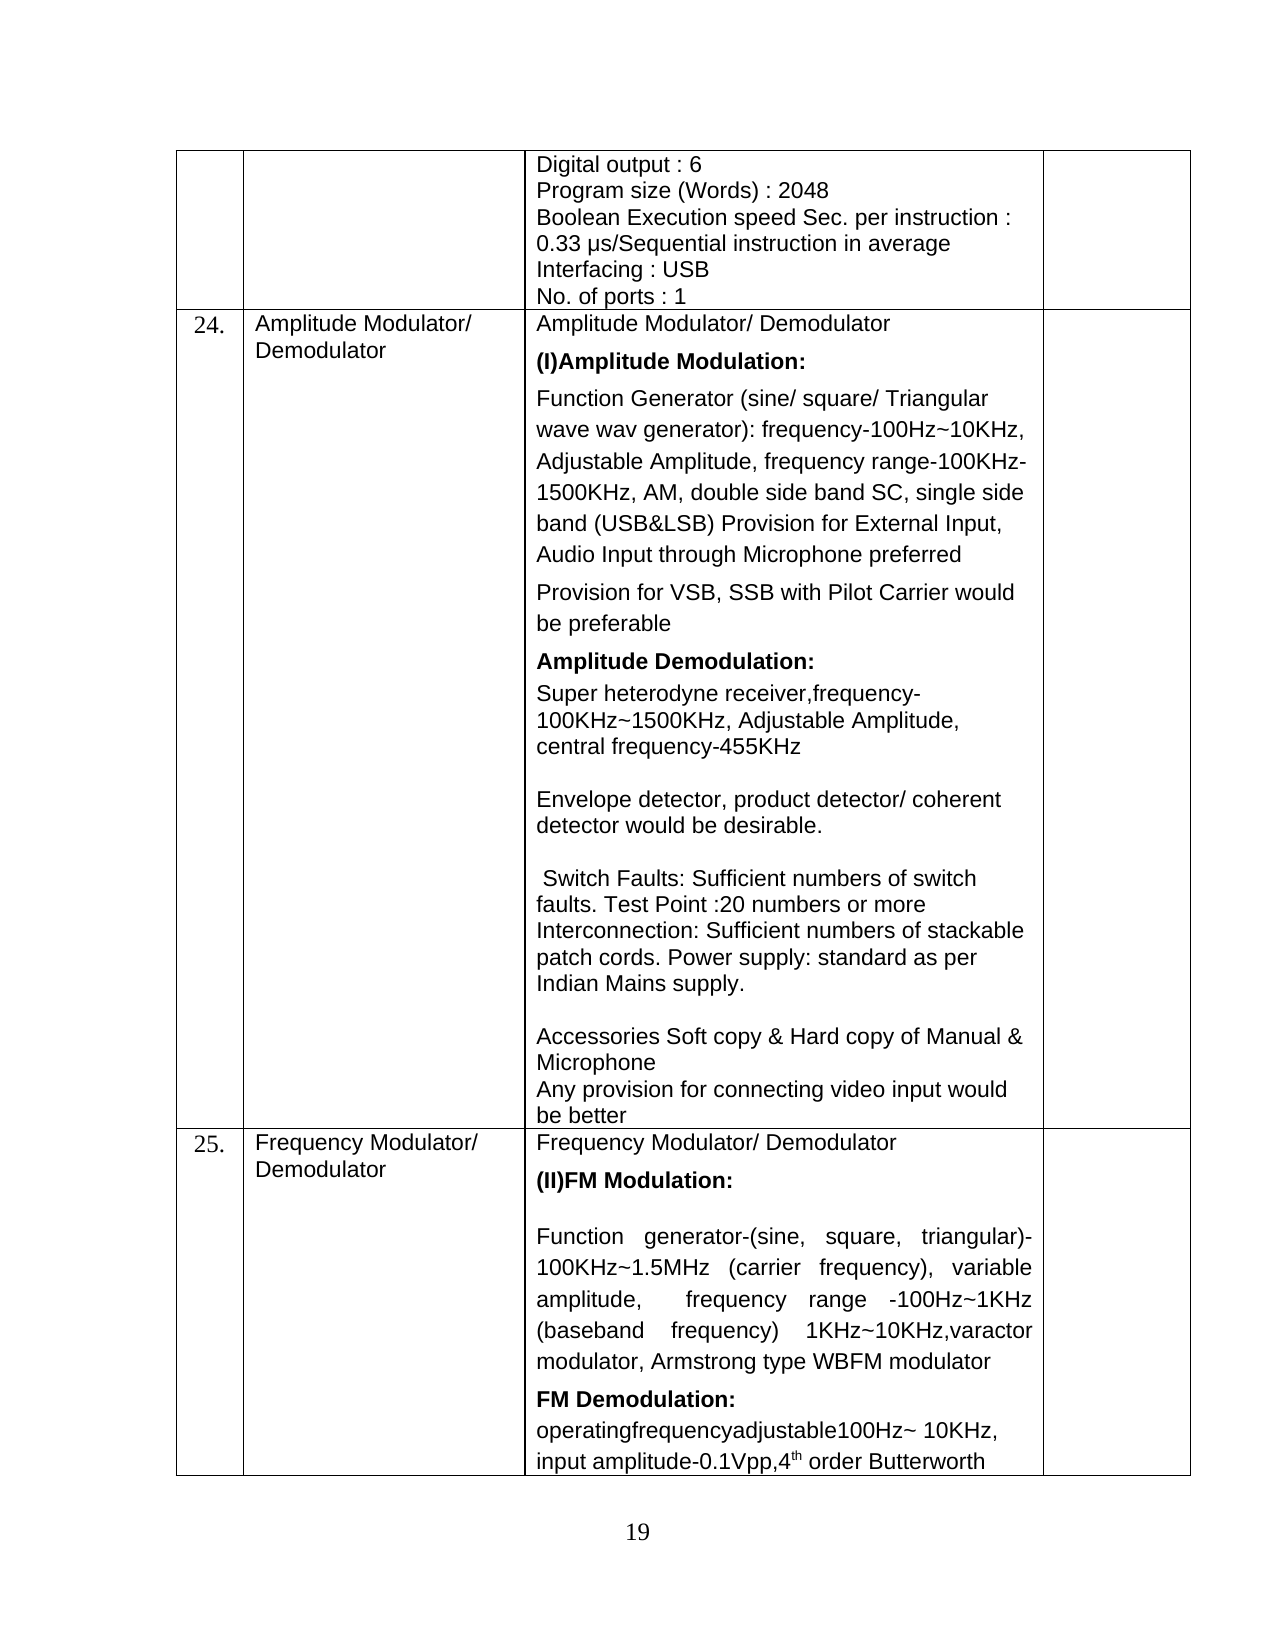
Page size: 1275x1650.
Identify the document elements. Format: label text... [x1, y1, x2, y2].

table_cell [244, 151, 524, 309]
table_cell [1044, 151, 1190, 309]
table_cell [526, 1129, 1043, 1474]
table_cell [526, 151, 1043, 309]
table_cell [177, 151, 243, 309]
table_cell Amplitude Modulator/ Demodulator (I)Amplitude Modulation: Function Generator (sine/ square/ Triangular wave wav generator): frequency-100Hz~10KHz, Adjustable Amplitude, frequency range-100KHz-1500KHz, AM, double side band SC, single side band (USB&LSB) Provision for External Input, Audio Input through Microphone preferred Provision for VSB, SSB with Pilot Carrier would be preferable Amplitude Demodulation: Super heterodyne receiver,frequency-100KHz~1500KHz, Adjustable Amplitude, central frequency-455KHz Envelope detector, product detector/ coherent detector would be desirable. Switch Faults: Sufficient numbers of switch faults. Test Point :20 numbers or more Interconnection: Sufficient numbers of stackable patch cords. Power supply: standard as per Indian Mains supply. Accessories Soft copy & Hard copy of Manual & Microphone Any provision for connecting video input would be better [526, 310, 1043, 1128]
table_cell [244, 1129, 524, 1474]
table_cell [177, 1129, 243, 1474]
table_cell [177, 310, 243, 1128]
table_cell Amplitude Modulator/ Demodulator [244, 310, 524, 1128]
table_cell [1044, 310, 1190, 1128]
table_cell [1044, 1129, 1190, 1474]
